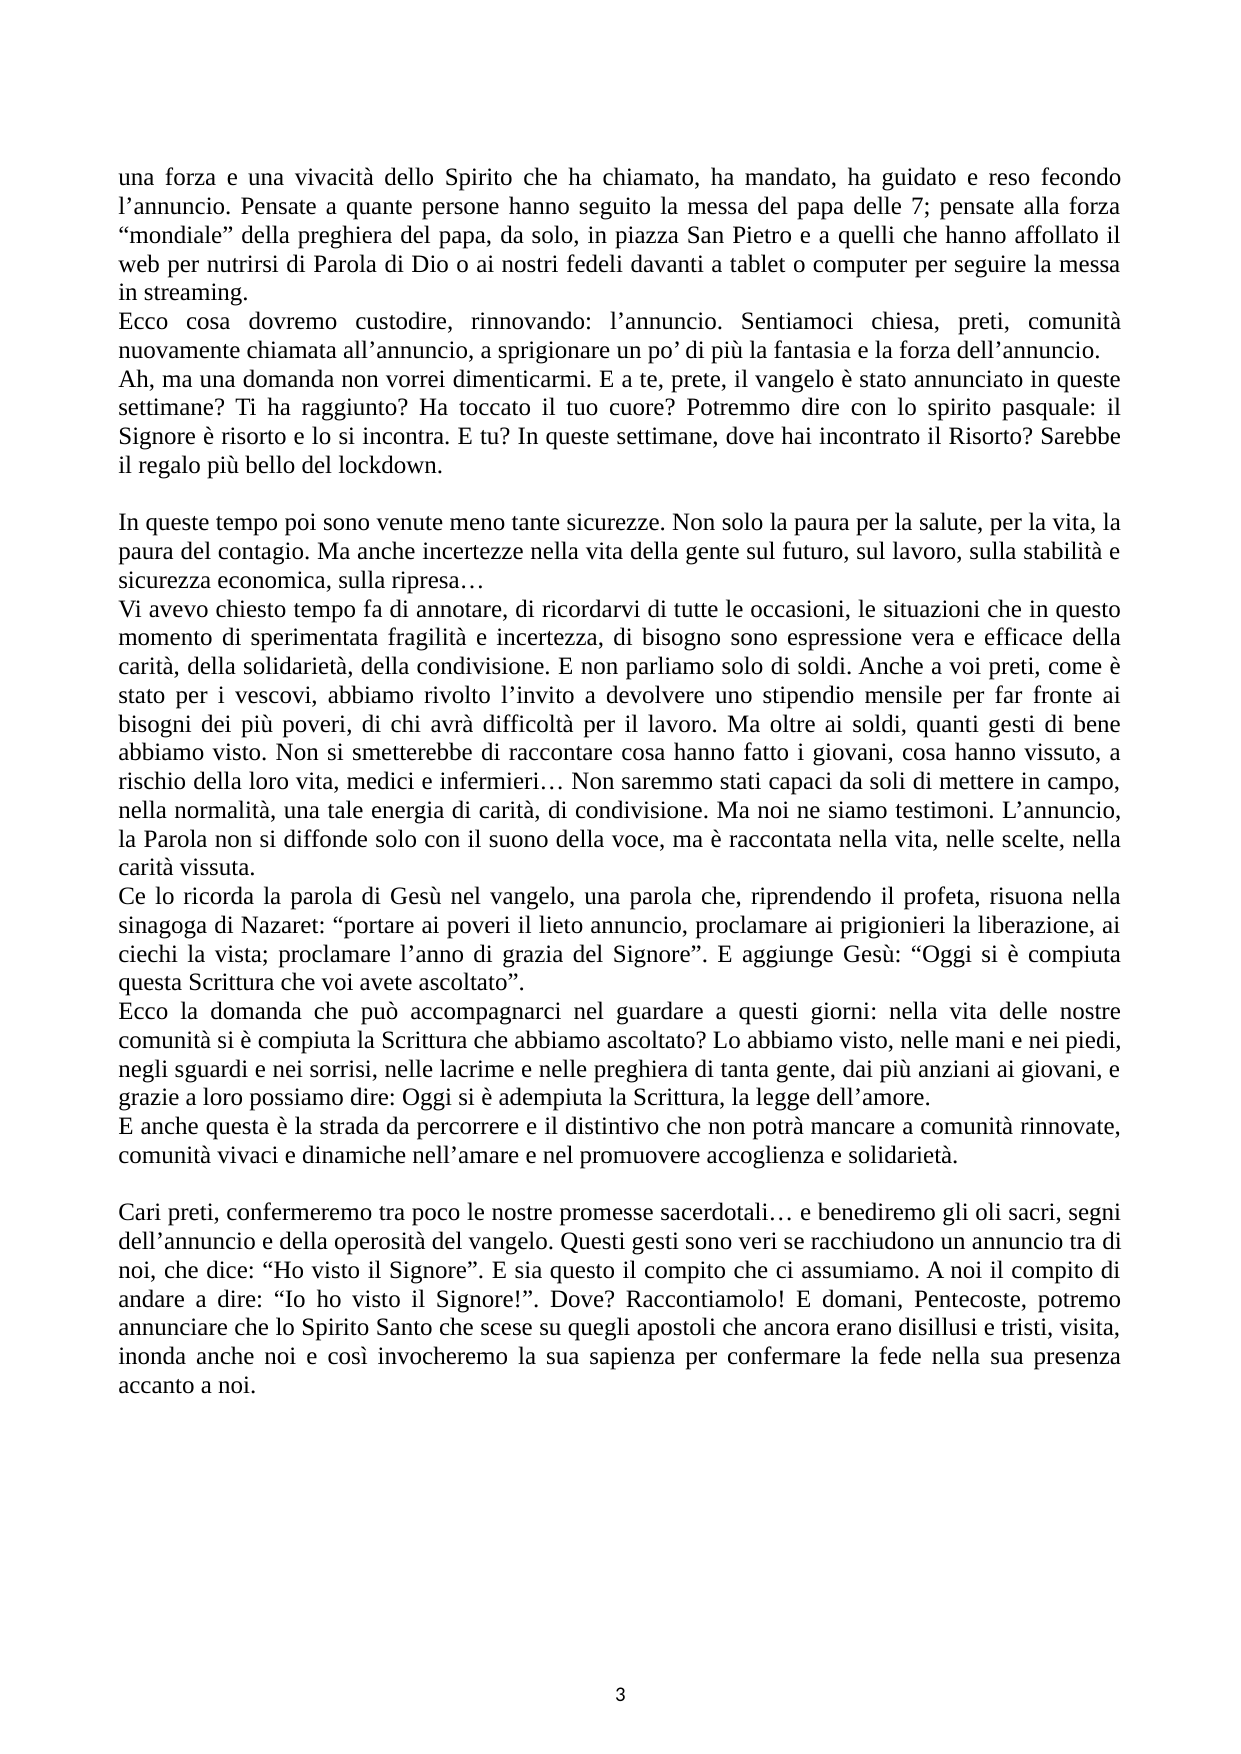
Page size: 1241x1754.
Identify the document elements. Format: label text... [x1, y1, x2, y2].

text Ecco cosa dovremo custodire, rinnovando: l’annuncio. Sentiamoci chiesa, preti, comunità nuovamente chiamata all’annuncio, a sprigionare un po’ di più la fantasia e la forza dell’annuncio. [118, 306, 1122, 364]
text Ah, ma una domanda non vorrei dimenticarmi. E a te, prete, il vangelo è stato annunciato in queste settimane? Ti ha raggiunto? Ha toccato il tuo cuore? Potremmo dire con lo spirito pasquale: il Signore è risorto e lo si incontra. E tu? In queste settimane, dove hai incontrato il Risorto? Sarebbe il regalo più bello del lockdown. [118, 364, 1122, 479]
text Ecco la domanda che può accompagnarci nel guardare a questi giorni: nella vita delle nostre comunità si è compiuta la Scrittura che abbiamo ascoltato? Lo abbiamo visto, nelle mani e nei piedi, negli sguardi e nei sorrisi, nelle lacrime e nelle preghiera di tanta gente, dai più anziani ai giovani, e grazie a loro possiamo dire: Oggi si è adempiuta la Scrittura, la legge dell’amore. [118, 996, 1122, 1111]
text In queste tempo poi sono venute meno tante sicurezze. Non solo la paura per la salute, per la vita, la paura del contagio. Ma anche incertezze nella vita della gente sul futuro, sul lavoro, sulla stabilità e sicurezza economica, sulla ripresa… [118, 507, 1122, 594]
text E anche questa è la strada da percorrere e il distintivo che non potrà mancare a comunità rinnovate, comunità vivaci e dinamiche nell’amare e nel promuovere accoglienza e solidarietà. [118, 1111, 1122, 1169]
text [118, 162, 1122, 306]
text Ce lo ricorda la parola di Gesù nel vangelo, una parola che, riprendendo il profeta, risuona nella sinagoga di Nazaret: “portare ai poveri il lieto annuncio, proclamare ai prigionieri la liberazione, ai ciechi la vista; proclamare l’anno di grazia del Signore”. E aggiunge Gesù: “Oggi si è compiuta questa Scrittura che voi avete ascoltato”. [118, 881, 1122, 996]
text Cari preti, confermeremo tra poco le nostre promesse sacerdotali… e benediremo gli oli sacri, segni dell’annuncio e della operosità del vangelo. Questi gesti sono veri se racchiudono un annuncio tra di noi, che dice: “Ho visto il Signore”. E sia questo il compito che ci assumiamo. A noi il compito di andare a dire: “Io ho visto il Signore!”. Dove? Raccontiamolo! E domani, Pentecoste, potremo annunciare che lo Spirito Santo che scese su quegli apostoli che ancora erano disillusi e tristi, visita, inonda anche noi e così invocheremo la sua sapienza per confermare la fede nella sua presenza accanto a noi. [118, 1197, 1122, 1399]
text Vi avevo chiesto tempo fa di annotare, di ricordarvi di tutte le occasioni, le situazioni che in questo momento di sperimentata fragilità e incertezza, di bisogno sono espressione vera e efficace della carità, della solidarietà, della condivisione. E non parliamo solo di soldi. Anche a voi preti, come è stato per i vescovi, abbiamo rivolto l’invito a devolvere uno stipendio mensile per far fronte ai bisogni dei più poveri, di chi avrà difficoltà per il lavoro. Ma oltre ai soldi, quanti gesti di bene abbiamo visto. Non si smetterebbe di raccontare cosa hanno fatto i giovani, cosa hanno vissuto, a rischio della loro vita, medici e infermieri… Non saremmo stati capaci da soli di mettere in campo, nella normalità, una tale energia di carità, di condivisione. Ma noi ne siamo testimoni. L’annuncio, la Parola non si diffonde solo con il suono della voce, ma è raccontata nella vita, nelle scelte, nella carità vissuta. [118, 594, 1122, 881]
